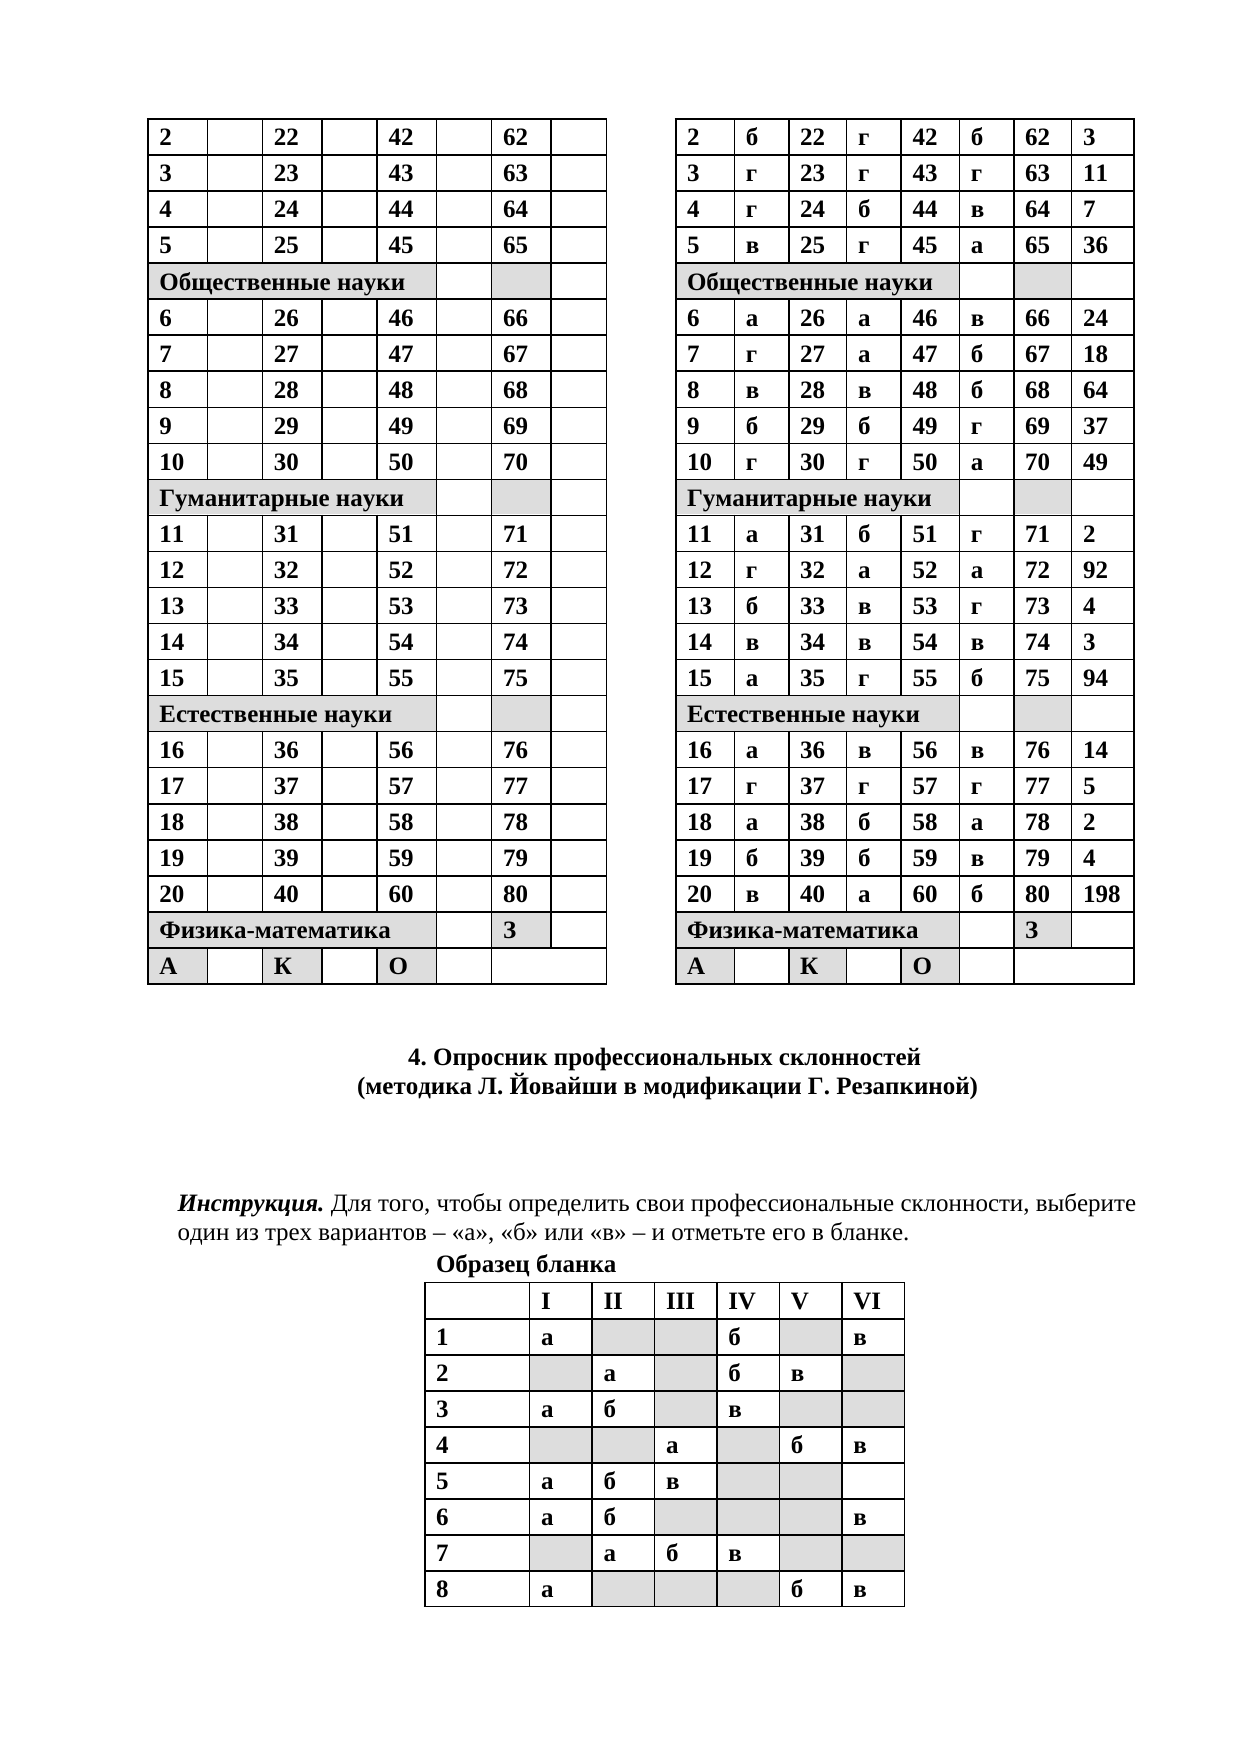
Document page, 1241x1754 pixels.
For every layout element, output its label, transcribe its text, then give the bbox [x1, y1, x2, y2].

table_cell а [530, 1392, 591, 1426]
table_cell VI [843, 1283, 904, 1318]
text Инструкция. Для того, чтобы определить свои профессиональные склонности, выберите один из трех вариантов – «а», «б» или «в» – и отметьте его в бланке. [177, 1188, 1152, 1246]
table_cell [530, 1356, 591, 1390]
table_cell а [530, 1464, 591, 1498]
table_cell а [655, 1428, 716, 1462]
table_cell 5 [426, 1464, 529, 1498]
table_cell в [843, 1500, 904, 1534]
table_cell [593, 1428, 654, 1462]
table_cell 2 [426, 1356, 529, 1390]
table_cell [426, 1283, 529, 1318]
table_cell [530, 1536, 591, 1570]
table_cell III [655, 1283, 716, 1318]
table_cell а [593, 1356, 654, 1390]
table_cell в [843, 1320, 904, 1354]
table_cell [843, 1536, 904, 1570]
table_cell в [780, 1356, 841, 1390]
table_cell [843, 1464, 904, 1498]
table_cell [780, 1320, 841, 1354]
table_cell в [843, 1572, 904, 1606]
table_cell [843, 1356, 904, 1390]
table_cell [718, 1464, 779, 1498]
table_cell а [593, 1536, 654, 1570]
table_header Образец бланка [425, 1246, 904, 1282]
table_cell I [530, 1283, 591, 1318]
table_cell б [593, 1392, 654, 1426]
table_cell II [593, 1283, 654, 1318]
table_cell [655, 1392, 716, 1426]
text 4. Опросник профессиональных склонностей (методика Л. Йовайши в модификации Г. Резапкиной) [921, 1042, 1152, 1099]
table_cell [780, 1500, 841, 1534]
table_cell [655, 1320, 716, 1354]
table_cell [593, 1320, 654, 1354]
table_cell [843, 1392, 904, 1426]
table_cell [718, 1428, 779, 1462]
table_cell а [530, 1500, 591, 1534]
table_cell в [718, 1536, 779, 1570]
table_cell 7 [426, 1536, 529, 1570]
table_cell б [780, 1572, 841, 1606]
table_cell [655, 1572, 716, 1606]
table_cell [655, 1356, 716, 1390]
table_cell IV [718, 1283, 779, 1318]
table_cell [780, 1536, 841, 1570]
table_cell б [780, 1428, 841, 1462]
table_cell [780, 1392, 841, 1426]
table_cell а [530, 1320, 591, 1354]
table_cell в [655, 1464, 716, 1498]
table_cell V [780, 1283, 841, 1318]
text 4. Опросник профессиональных склонностей (методика Л. Йовайши в модификации Г. Резапкиной) [177, 1042, 408, 1099]
table_cell 4 [426, 1428, 529, 1462]
table_cell [593, 1572, 654, 1606]
table_cell [718, 1572, 779, 1606]
table_cell б [718, 1320, 779, 1354]
table_header [664, 118, 1192, 1013]
table_cell б [718, 1356, 779, 1390]
table_cell [780, 1464, 841, 1498]
table_cell [530, 1428, 591, 1462]
table_cell 8 [426, 1572, 529, 1606]
table_cell б [593, 1500, 654, 1534]
table_cell а [530, 1572, 591, 1606]
table_cell 3 [426, 1392, 529, 1426]
table_cell 1 [426, 1320, 529, 1354]
table_cell [655, 1500, 716, 1534]
table_cell б [655, 1536, 716, 1570]
table_header [137, 118, 664, 1013]
table_cell 6 [426, 1500, 529, 1534]
table_cell [718, 1500, 779, 1534]
table_cell б [593, 1464, 654, 1498]
table_cell в [718, 1392, 779, 1426]
table_cell в [843, 1428, 904, 1462]
